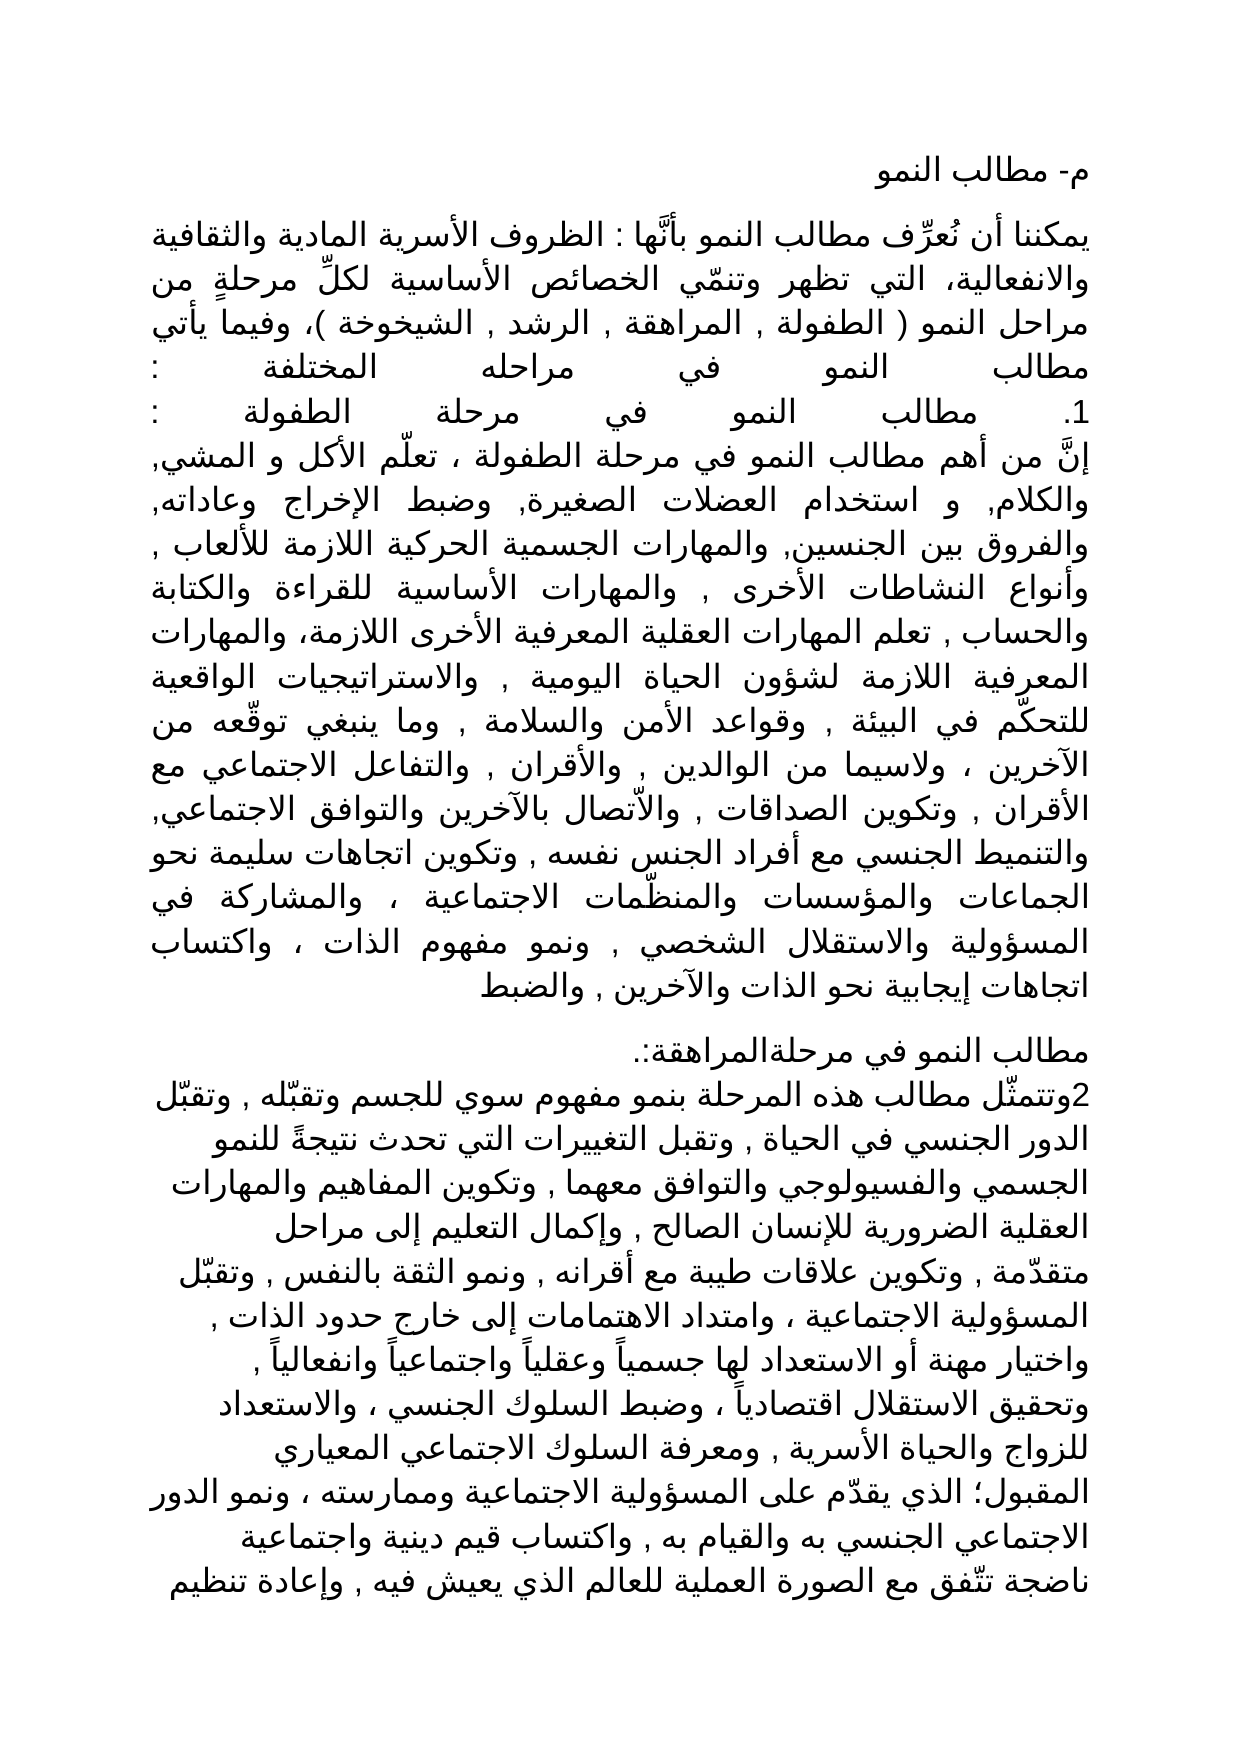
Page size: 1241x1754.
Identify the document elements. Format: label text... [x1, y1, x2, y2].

text م- مطالب النمو [150, 150, 1090, 188]
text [150, 1031, 1090, 1599]
text يمكننا أن نُعرِّف مطالب النمو بأنَّها : الظروف الأسرية المادية والثقافية والانفعالية، التي تظهر وتنمّي الخصائص الأساسية لكلِّ مرحلةٍ من مراحل النمو ( الطفولة , المراهقة , الرشد , الشيخوخة )، وفيما يأتي مطالب النمو في مراحله المختلفة : 1. مطالب النمو في مرحلة الطفولة : إنَّ من أهم مطالب النمو في مرحلة الطفولة ، تعلّم الأكل و المشي, والكلام, و استخدام العضلات الصغيرة, وضبط الإخراج وعاداته, والفروق بين الجنسين, والمهارات الجسمية الحركية اللازمة للألعاب , وأنواع النشاطات الأخرى , والمهارات الأساسية للقراءة والكتابة والحساب , تعلم المهارات العقلية المعرفية الأخرى اللازمة، والمهارات المعرفية اللازمة لشؤون الحياة اليومية , والاستراتيجيات الواقعية للتحكّم في البيئة , وقواعد الأمن والسلامة , وما ينبغي توقّعه من الآخرين ، ولاسيما من الوالدين , والأقران , والتفاعل الاجتماعي مع الأقران , وتكوين الصداقات , والاّتصال بالآخرين والتوافق الاجتماعي, والتنميط الجنسي مع أفراد الجنس نفسه , وتكوين اتجاهات سليمة نحو الجماعات والمؤسسات والمنظّمات الاجتماعية ، والمشاركة في المسؤولية والاستقلال الشخصي , ونمو مفهوم الذات ، واكتساب اتجاهات إيجابية نحو الذات والآخرين , والضبط [150, 215, 1090, 1004]
